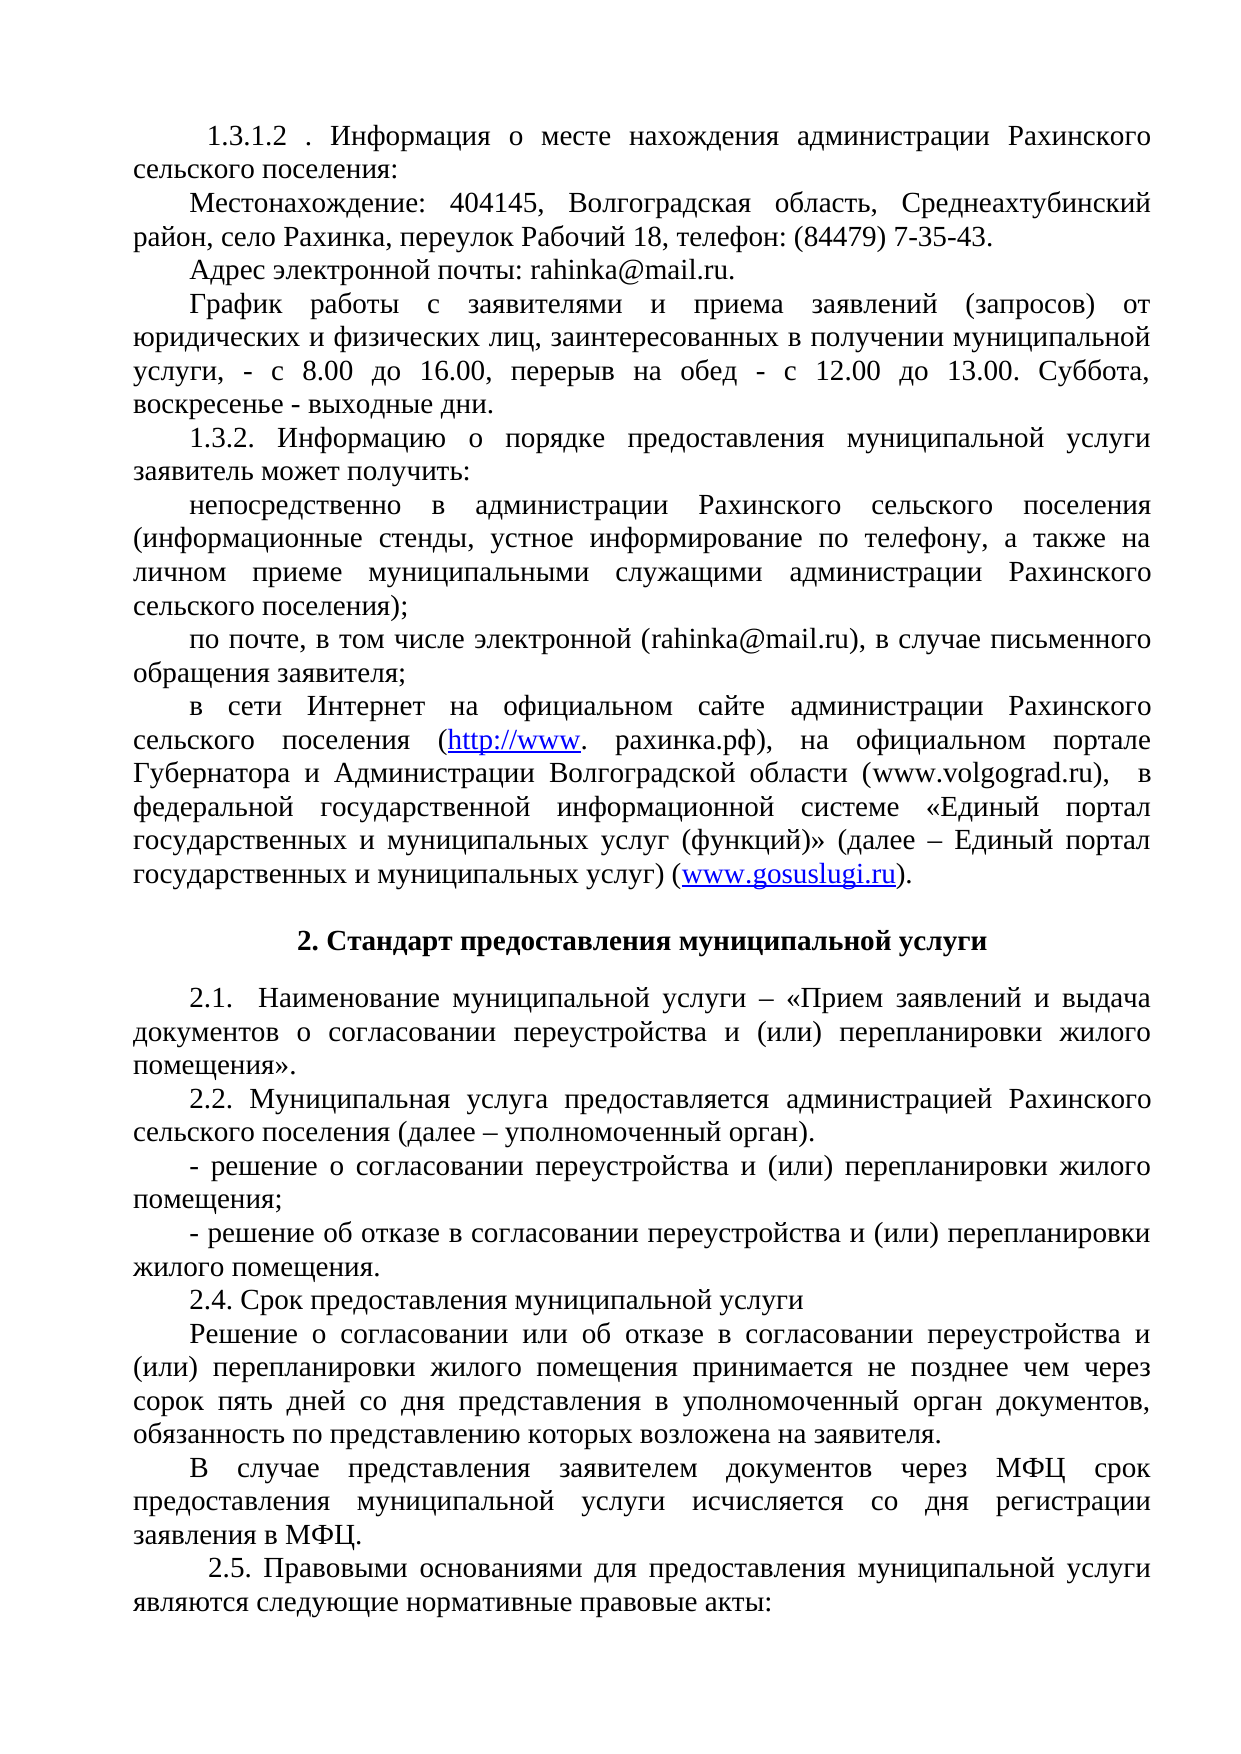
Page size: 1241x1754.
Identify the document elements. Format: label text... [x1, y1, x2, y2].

text - решение о согласовании переустройства и (или) перепланировки жилого помещения; [133, 1148, 1152, 1215]
text Решение о согласовании или об отказе в согласовании переустройства и (или) перепланировки жилого помещения принимается не позднее чем через сорок пять дней со дня представления в уполномоченный орган документов, обязанность по представлению которых возложена на заявителя. [133, 1316, 1152, 1450]
text - решение об отказе в согласовании переустройства и (или) перепланировки жилого помещения. [133, 1215, 1152, 1282]
text В случае представления заявителем документов через МФЦ срок предоставления муниципальной услуги исчисляется со дня регистрации заявления в МФЦ. [133, 1450, 1152, 1551]
text 2.5. Правовыми основаниями для предоставления муниципальной услуги являются следующие нормативные правовые акты: [133, 1551, 1152, 1618]
text График работы с заявителями и приема заявлений (запросов) от юридических и физических лиц, заинтересованных в получении муниципальной услуги, - с 8.00 до 16.00, перерыв на обед - с 12.00 до 13.00. Суббота, воскресенье - выходные дни. [133, 286, 1152, 420]
text 1.3.1.2 . Информация о месте нахождения администрации Рахинского сельского поселения: [133, 118, 1152, 185]
text 2.1. Наименование муниципальной услуги – «Прием заявлений и выдача документов о согласовании переустройства и (или) перепланировки жилого помещения». [133, 980, 1152, 1081]
text в сети Интернет на официальном сайте администрации Рахинского сельского поселения (http://www. рахинка.рф), на официальном портале Губернатора и Администрации Волгоградской области (www.volgograd.ru), в федеральной государственной информационной системе «Единый портал государственных и муниципальных услуг (функций)» (далее – Единый портал государственных и муниципальных услуг) (www.gosuslugi.ru). [133, 688, 1152, 889]
text Адрес электронной почты: . [133, 252, 1152, 286]
text непосредственно в администрации Рахинского сельского поселения (информационные стенды, устное информирование по телефону, а также на личном приеме муниципальными служащими администрации Рахинского сельского поселения); [133, 487, 1152, 621]
text 1.3.2. Информацию о порядке предоставления муниципальной услуги заявитель может получить: [133, 420, 1152, 487]
text 2.4. Срок предоставления муниципальной услуги [133, 1282, 1152, 1316]
text 2. Стандарт предоставления муниципальной услуги [133, 923, 1152, 957]
text Местонахождение: 404145, Волгоградская область, Среднеахтубинский район, село Рахинка, переулок Рабочий 18, телефон: (84479) 7-35-43. [133, 185, 1152, 252]
text 2.2. Муниципальная услуга предоставляется администрацией Рахинского сельского поселения (далее – уполномоченный орган). [133, 1081, 1152, 1148]
text по почте, в том числе электронной (rahinka@mail.ru), в случае письменного обращения заявителя; [133, 621, 1152, 688]
